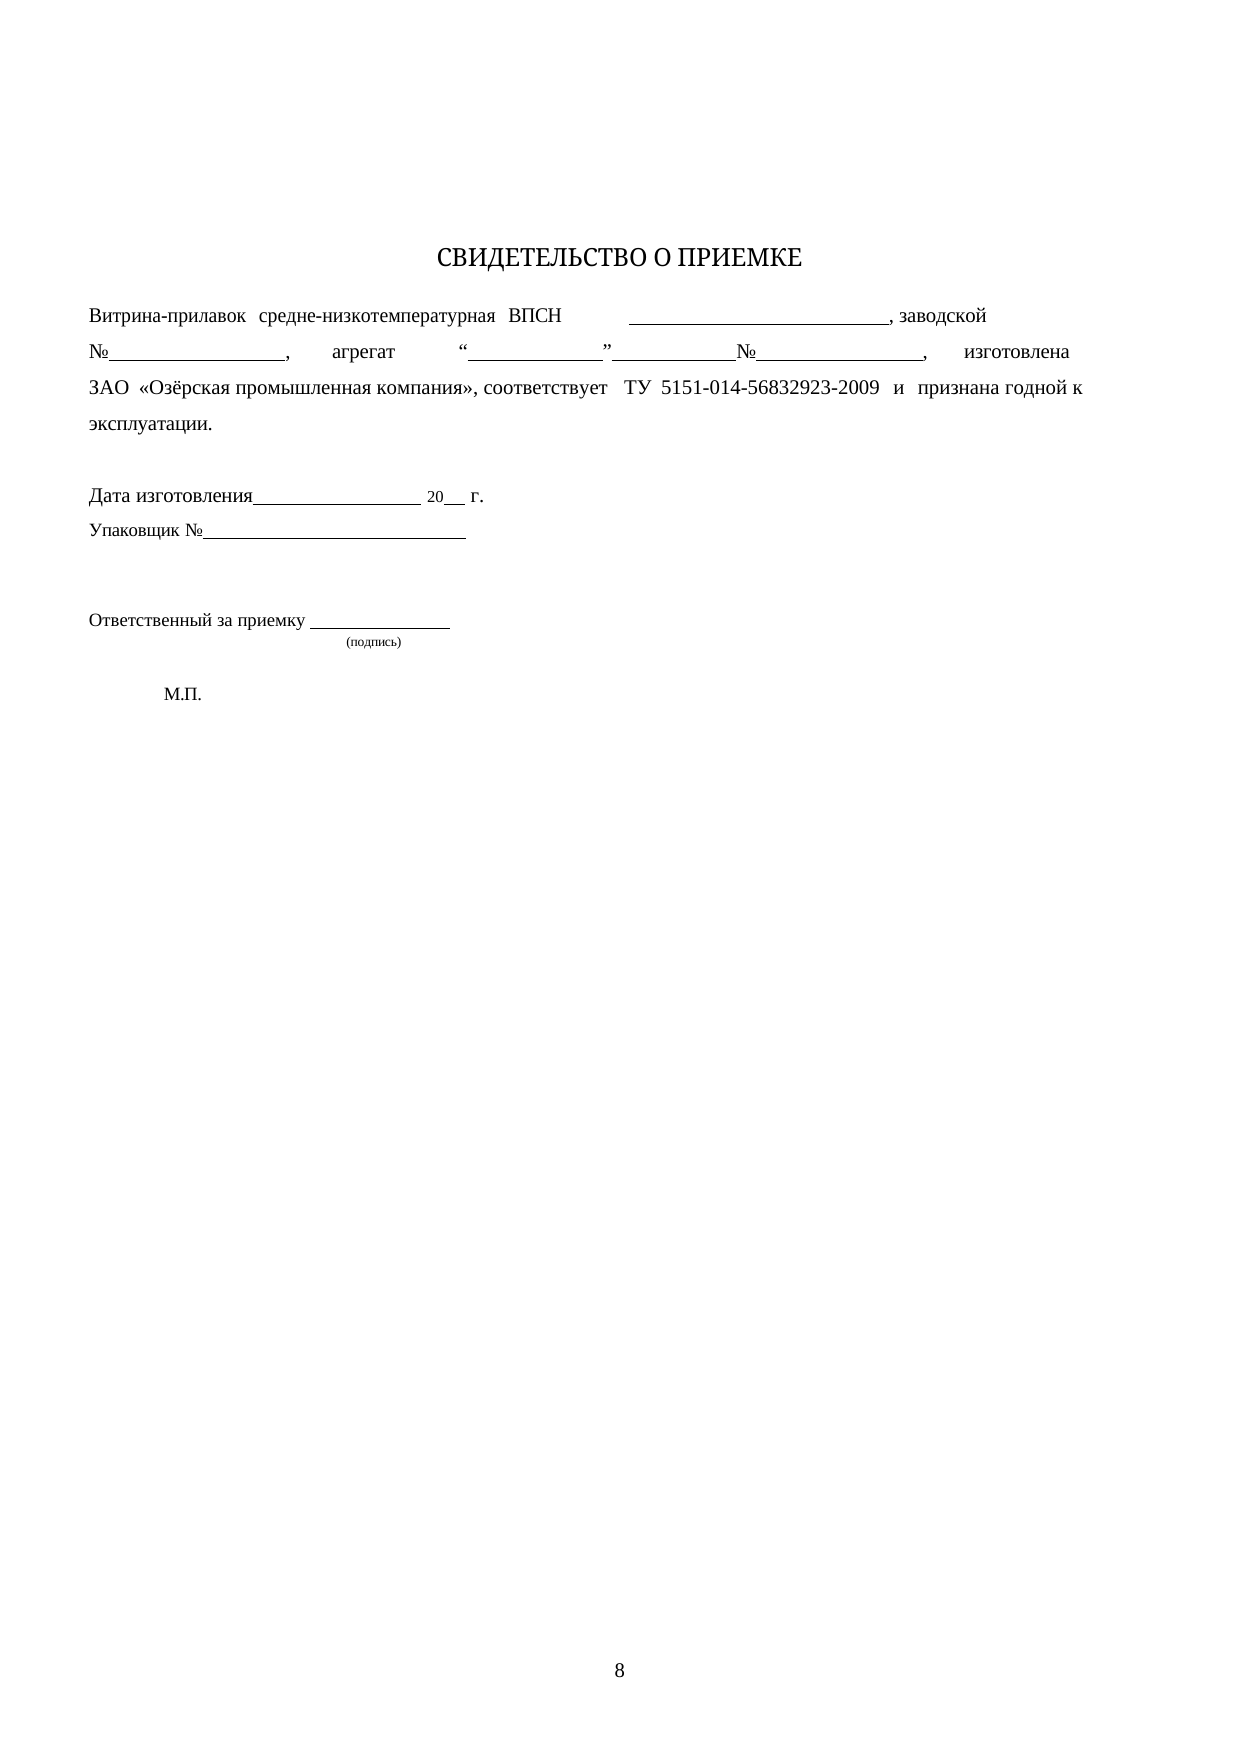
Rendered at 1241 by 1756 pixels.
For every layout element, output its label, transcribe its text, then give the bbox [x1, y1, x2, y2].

text М.П. [163, 683, 1213, 704]
text Дата изготовления 20 г. [89, 483, 1213, 507]
text Витрина-прилавок средне-низкотемпературная ВПСН , заводской [89, 303, 1213, 327]
subtitle СВИДЕТЕЛЬСТВО О ПРИЕМКЕ [65, 243, 1174, 272]
text (подпись) [346, 633, 1213, 649]
text Ответственный за приемку [89, 609, 1213, 631]
text Упаковщик № [89, 519, 1213, 541]
text № , агрегат “ ” № , изготовлена ЗАО «Озёрская промышленная компания», соответствует ТУ 5151-014-56832923-2009 и признана годной к эксплуатации. [89, 339, 1091, 435]
